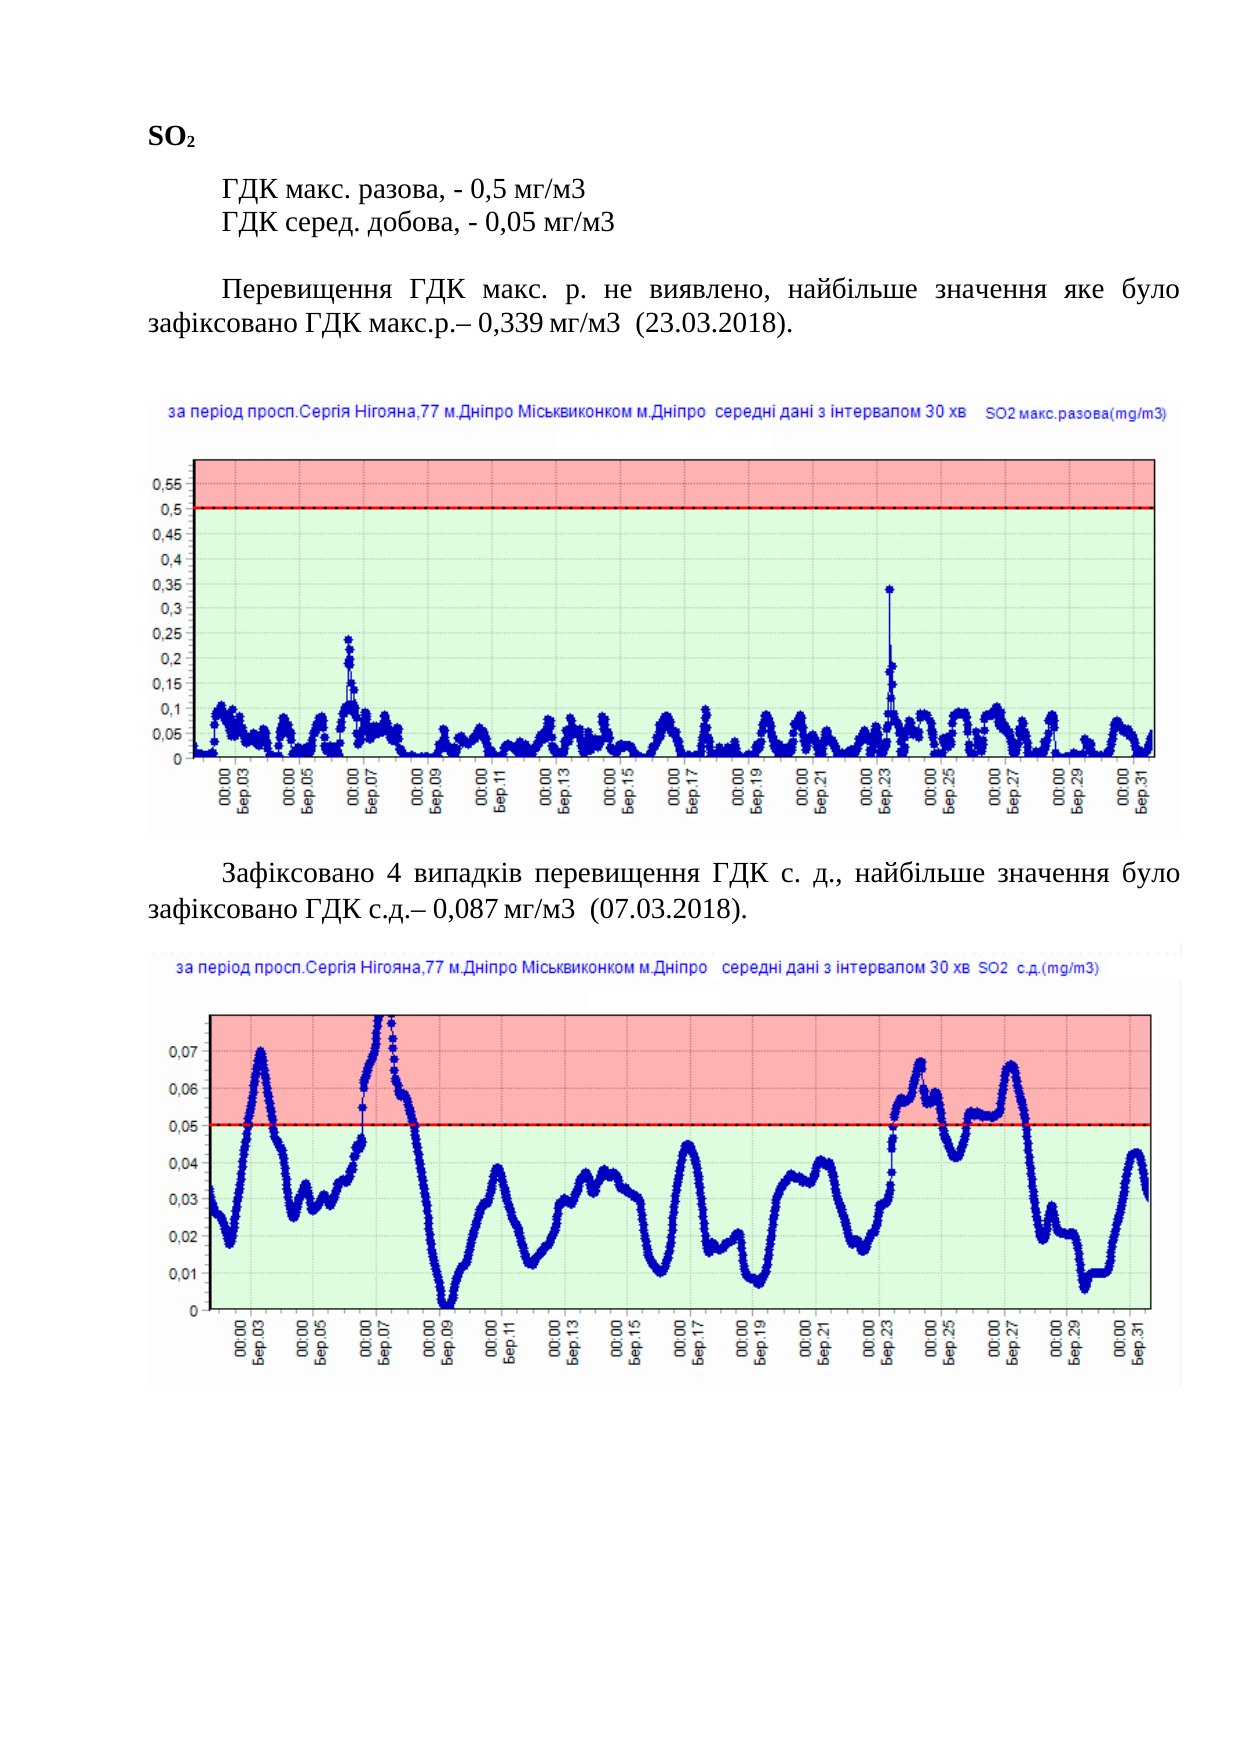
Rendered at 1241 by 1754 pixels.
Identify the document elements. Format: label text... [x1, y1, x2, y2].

text Перевищення ГДК макс. р. не виявлено, найбільше значення яке було зафіксовано ГДК макс.р.– 0,339 мг/м3 (23.03.2018). [148, 272, 1181, 339]
text ГДК серед. добова, - 0,05 мг/м3 [148, 204, 1181, 238]
text Зафіксовано 4 випадків перевищення ГДК с. д., найбільше значення було зафіксовано ГДК с.д.– 0,087 мг/м3 (07.03.2018). [148, 855, 1181, 924]
text SO2 [148, 118, 1181, 152]
picture [147, 943, 1182, 1387]
text ГДК макс. разова, - 0,5 мг/м3 [148, 171, 1181, 204]
picture [147, 391, 1182, 836]
